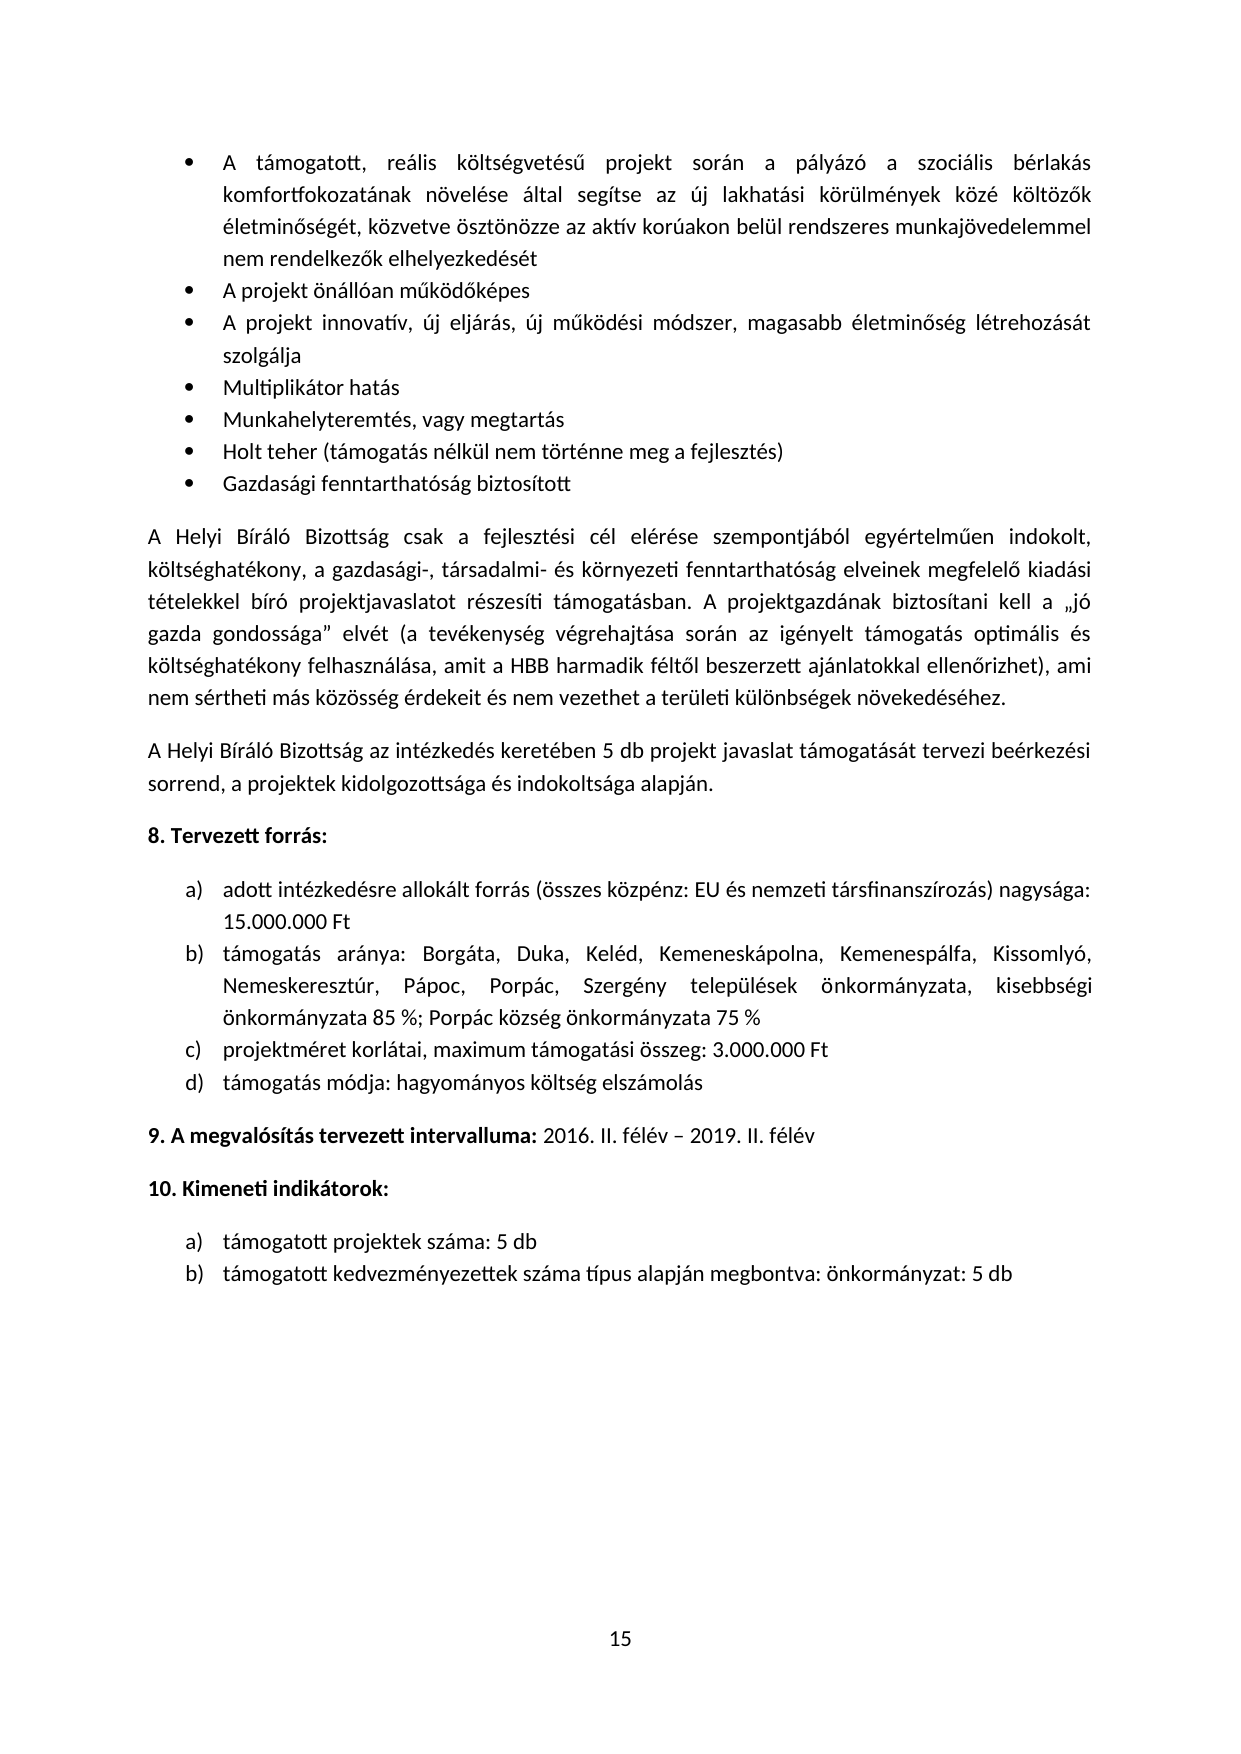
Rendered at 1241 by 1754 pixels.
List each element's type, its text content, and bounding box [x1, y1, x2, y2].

text A Helyi Bíráló Bizottság csak a fejlesztési cél elérése szempontjából egyértelműen indokolt, költséghatékony, a gazdasági-, társadalmi- és környezeti fenntarthatóság elveinek megfelelő kiadási tételekkel bíró projektjavaslatot részesíti támogatásban. A projektgazdának biztosítani kell a „jó gazda gondossága” elvét (a tevékenység végrehajtása során az igényelt támogatás optimális és költséghatékony felhasználása, amit a HBB harmadik féltől beszerzett ajánlatokkal ellenőrizhet), ami nem sértheti más közösség érdekeit és nem vezethet a területi különbségek növekedéséhez. [148, 522, 1093, 711]
list A projekt önállóan működőképes [185, 276, 1093, 304]
list projektméret korlátai, maximum támogatási összeg: 3.000.000 Ft [185, 1036, 1093, 1064]
text A Helyi Bíráló Bizottság az intézkedés keretében 5 db projekt javaslat támogatását tervezi beérkezési sorrend, a projektek kidolgozottsága és indokoltsága alapján. [148, 736, 1093, 797]
list támogatott kedvezményezettek száma típus alapján megbontva: önkormányzat: 5 db [185, 1259, 1093, 1287]
list Holt teher (támogatás nélkül nem történne meg a fejlesztés) [185, 437, 1093, 465]
list A támogatott, reális költségvetésű projekt során a pályázó a szociális bérlakás komfortfokozatának növelése által segítse az új lakhatási körülmények közé költözők életminőségét, közvetve ösztönözze az aktív korúakon belül rendszeres munkajövedelemmel nem rendelkezők elhelyezkedését [185, 148, 1093, 272]
list adott intézkedésre allokált forrás (összes közpénz: EU és nemzeti társfinanszírozás) nagysága: 15.000.000 Ft [185, 875, 1093, 935]
list Multiplikátor hatás [185, 373, 1093, 401]
text 9. A megvalósítás tervezett intervalluma: 2016. II. félév – 2019. II. félév [148, 1121, 1093, 1149]
list A projekt innovatív, új eljárás, új működési módszer, magasabb életminőség létrehozását szolgálja [185, 308, 1093, 369]
list támogatott projektek száma: 5 db [185, 1227, 1093, 1255]
list támogatás aránya: Borgáta, Duka, Keléd, Kemeneskápolna, Kemenespálfa, Kissomlyó, Nemeskeresztúr, Pápoc, Porpác, Szergény települések önkormányzata, kisebbségi önkormányzata 85 %; Porpác község önkormányzata 75 % [185, 939, 1093, 1031]
list Munkahelyteremtés, vagy megtartás [185, 405, 1093, 433]
text 10. Kimeneti indikátorok: [148, 1174, 1093, 1202]
text 8. Tervezett forrás: [148, 822, 1093, 850]
list Gazdasági fenntarthatóság biztosított [185, 469, 1093, 497]
list támogatás módja: hagyományos költség elszámolás [185, 1068, 1093, 1096]
